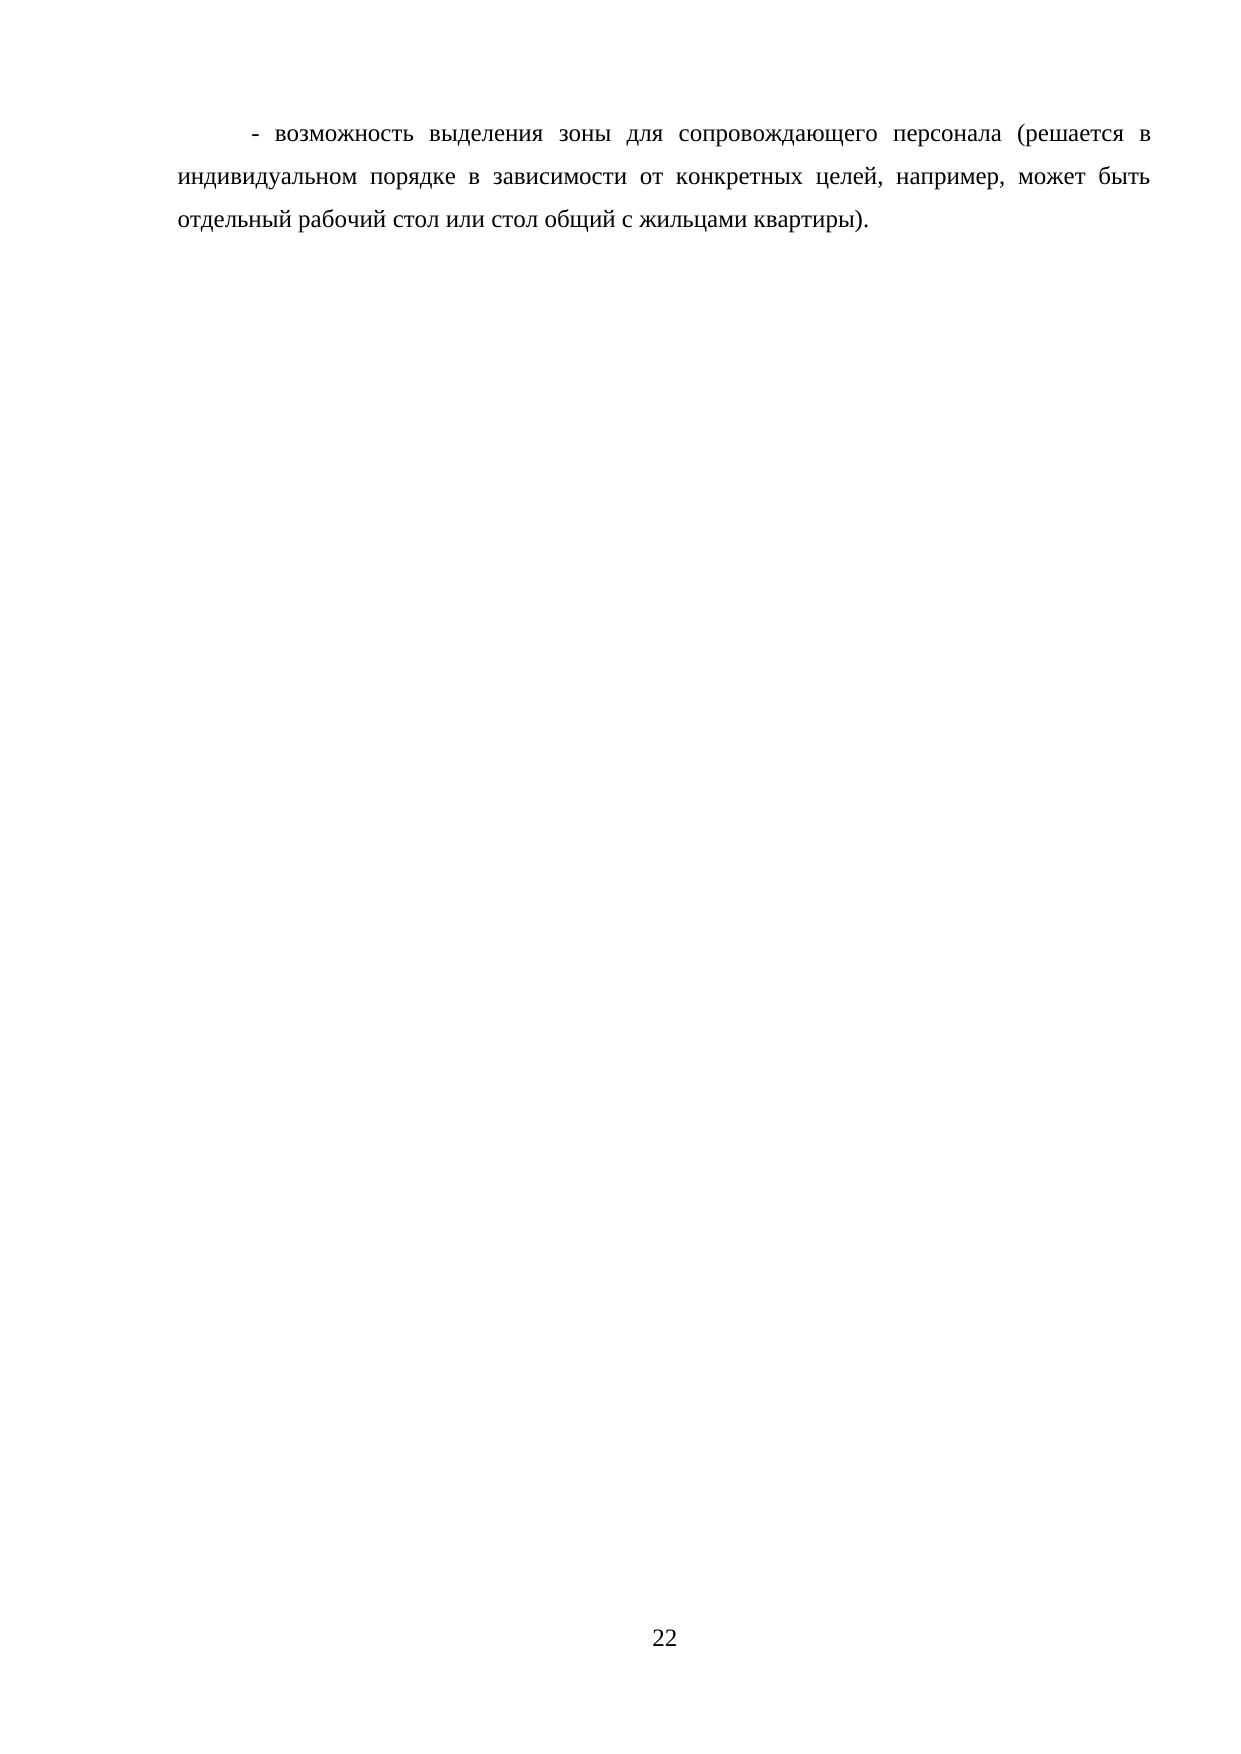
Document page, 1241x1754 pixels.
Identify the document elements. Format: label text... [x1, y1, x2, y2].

text - возможность выделения зоны для сопровождающего персонала (решается в индивидуальном порядке в зависимости от конкретных целей, например, может быть отдельный рабочий стол или стол общий с жильцами квартиры). [177, 118, 1152, 233]
